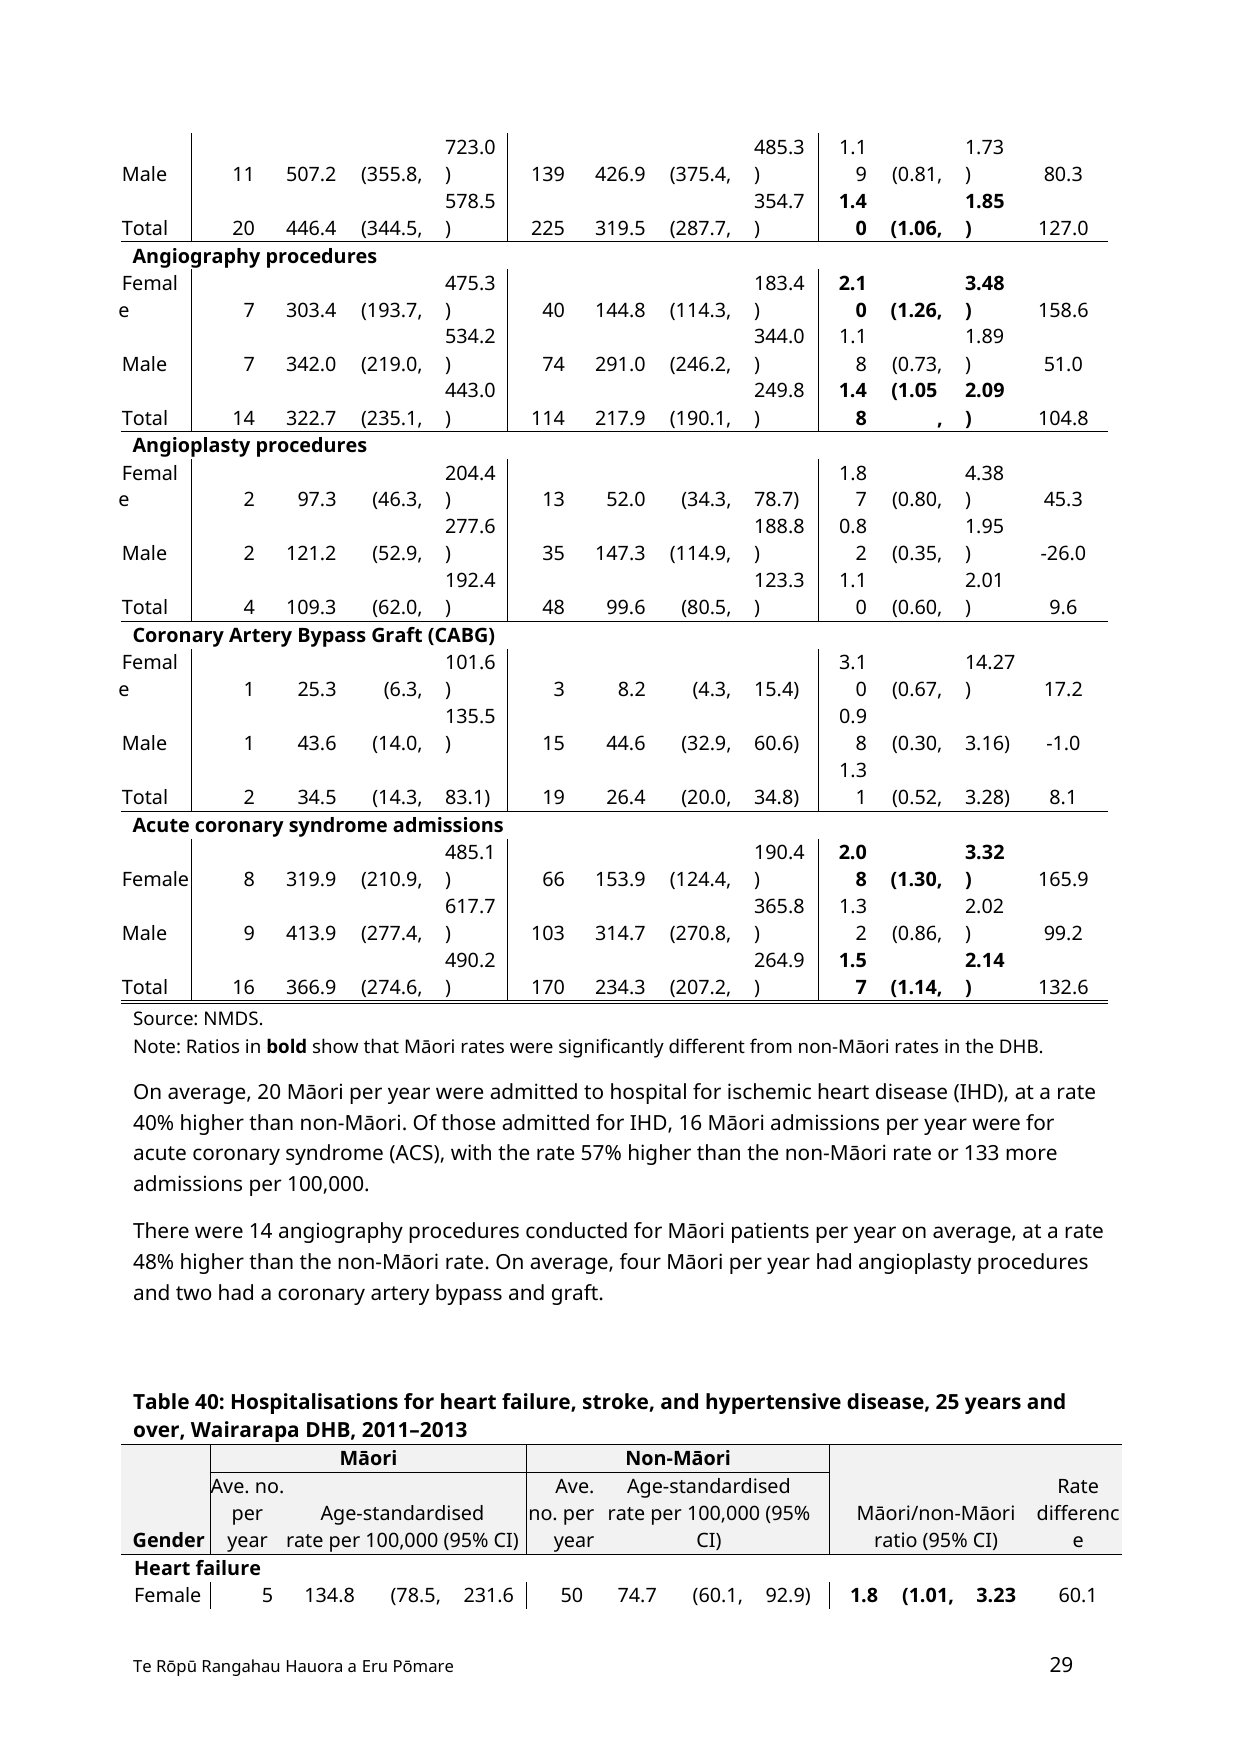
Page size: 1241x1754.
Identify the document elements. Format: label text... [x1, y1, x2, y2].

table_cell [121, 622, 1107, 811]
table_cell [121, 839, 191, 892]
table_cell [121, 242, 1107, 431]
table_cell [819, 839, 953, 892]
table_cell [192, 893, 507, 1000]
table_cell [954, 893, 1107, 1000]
text On average, 20 Māori per year were admitted to hospital for ischemic heart disease (IHD), at a rate 40% higher than non-Māori. Of those admitted for IHD, 16 Māori admissions per year were for acute coronary syndrome (ACS), with the rate 57% higher than the non-Māori rate or 133 more admissions per 100,000. [133, 1077, 1107, 1198]
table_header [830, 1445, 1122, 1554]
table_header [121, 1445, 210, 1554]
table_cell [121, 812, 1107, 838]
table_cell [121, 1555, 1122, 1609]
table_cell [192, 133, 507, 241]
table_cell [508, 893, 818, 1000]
text There were 14 angiography procedures conducted for Māori patients per year on average, at a rate 48% higher than the non-Māori rate. On average, four Māori per year had angioplasty procedures and two had a coronary artery bypass and graft. [133, 1216, 1107, 1306]
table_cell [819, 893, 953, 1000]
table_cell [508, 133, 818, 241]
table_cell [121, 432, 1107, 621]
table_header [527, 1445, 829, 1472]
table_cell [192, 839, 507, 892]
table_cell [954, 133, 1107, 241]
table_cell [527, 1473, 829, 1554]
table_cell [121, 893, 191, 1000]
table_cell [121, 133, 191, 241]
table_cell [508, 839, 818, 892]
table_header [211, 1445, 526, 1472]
text Table 40: Hospitalisations for heart failure, stroke, and hypertensive disease, 25 years and over, Wairarapa DHB, 2011–2013 [133, 1387, 1107, 1444]
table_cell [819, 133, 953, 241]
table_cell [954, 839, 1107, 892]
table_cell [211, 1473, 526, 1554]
text Source: NMDS. Note: Ratios in bold show that Māori rates were significantly different from non-Māori rates in the DHB. [133, 1006, 1107, 1059]
